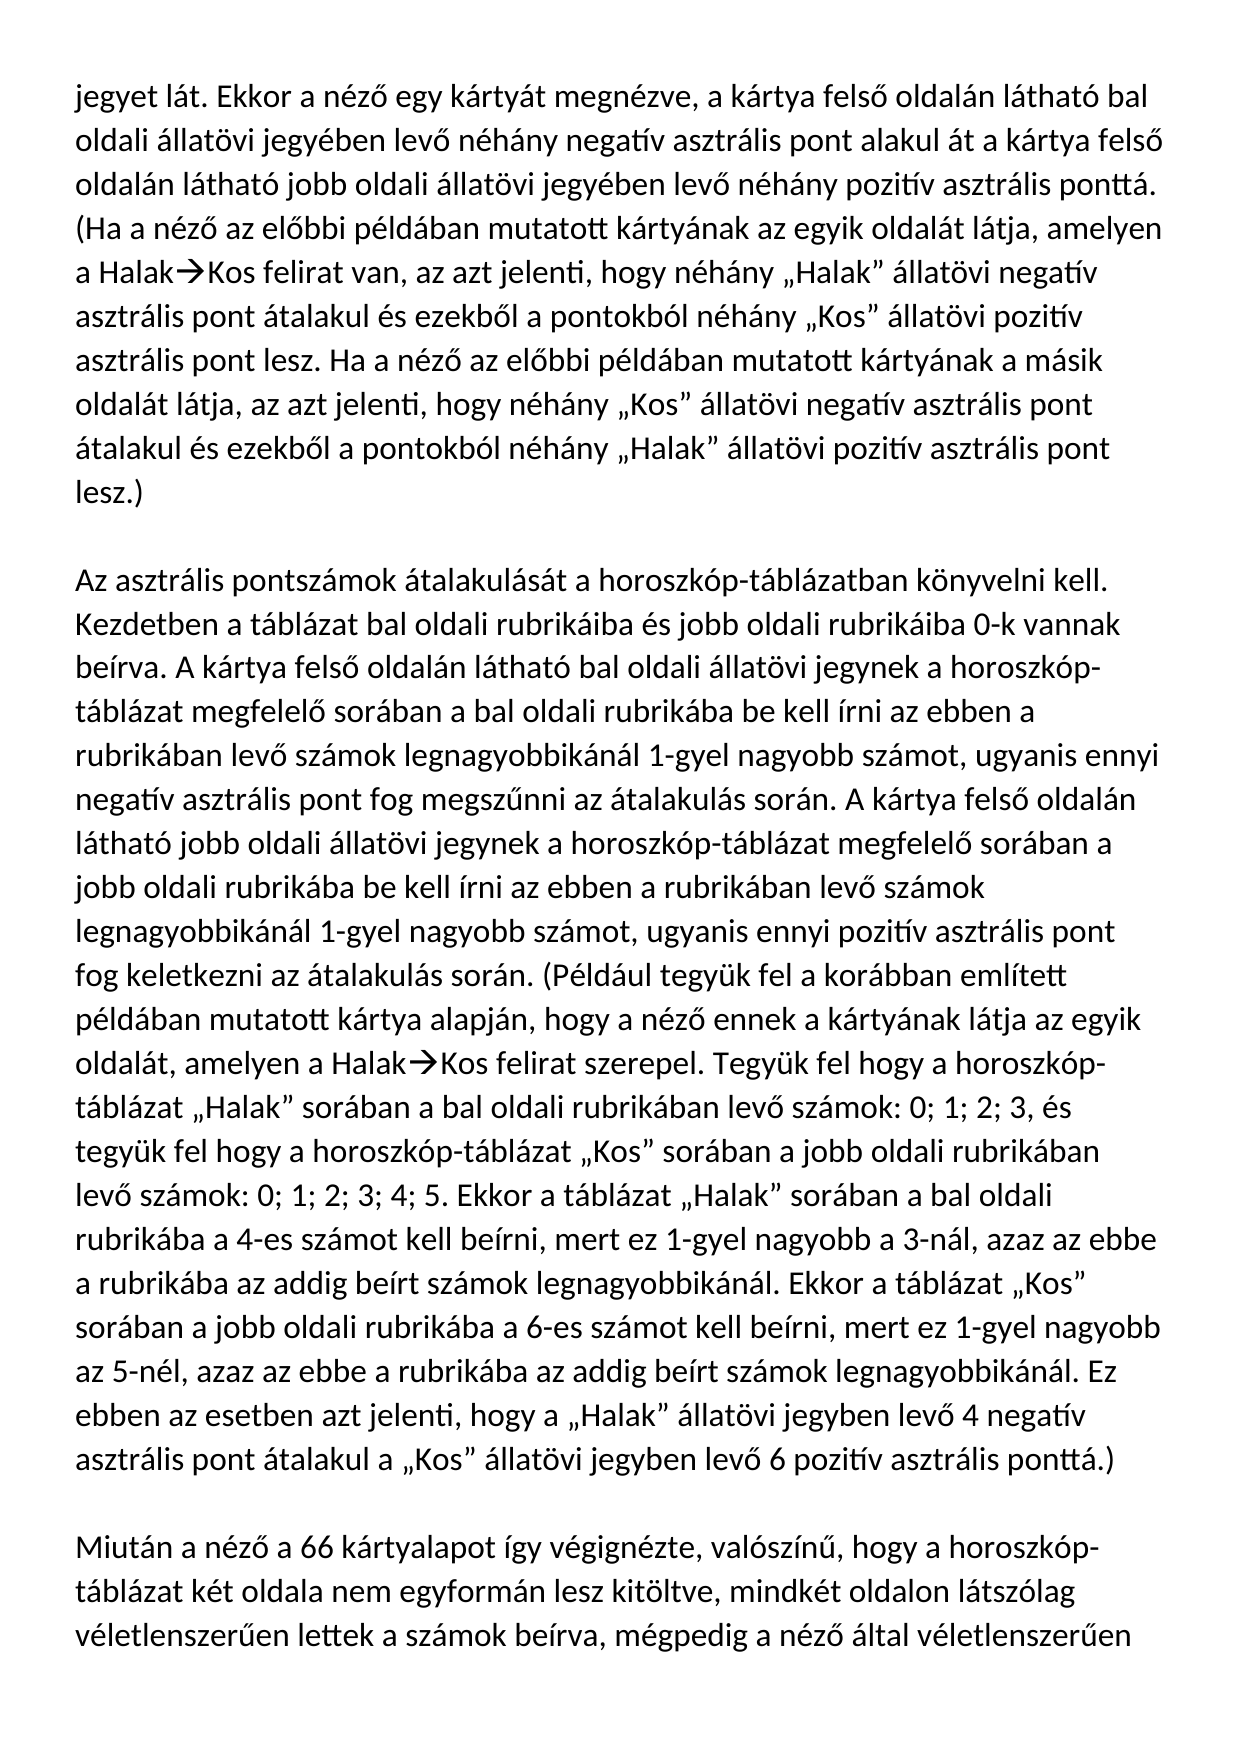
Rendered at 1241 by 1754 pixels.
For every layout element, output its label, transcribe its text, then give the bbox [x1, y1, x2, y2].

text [75, 75, 1165, 511]
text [75, 1526, 1165, 1654]
text Az asztrális pontszámok átalakulását a horoszkóp-táblázatban könyvelni kell. Kezdetben a táblázat bal oldali rubrikáiba és jobb oldali rubrikáiba 0-k vannak beírva. A kártya felső oldalán látható bal oldali állatövi jegynek a horoszkóp-táblázat megfelelő sorában a bal oldali rubrikába be kell írni az ebben a rubrikában levő számok legnagyobbikánál 1-gyel nagyobb számot, ugyanis ennyi negatív asztrális pont fog megszűnni az átalakulás során. A kártya felső oldalán látható jobb oldali állatövi jegynek a horoszkóp-táblázat megfelelő sorában a jobb oldali rubrikába be kell írni az ebben a rubrikában levő számok legnagyobbikánál 1-gyel nagyobb számot, ugyanis ennyi pozitív asztrális pont fog keletkezni az átalakulás során. (Például tegyük fel a korábban említett példában mutatott kártya alapján, hogy a néző ennek a kártyának látja az egyik oldalát, amelyen a HalakKos felirat szerepel. Tegyük fel hogy a horoszkóp-táblázat „Halak” sorában a bal oldali rubrikában levő számok: 0; 1; 2; 3, és tegyük fel hogy a horoszkóp-táblázat „Kos” sorában a jobb oldali rubrikában levő számok: 0; 1; 2; 3; 4; 5. Ekkor a táblázat „Halak” sorában a bal oldali rubrikába a 4-es számot kell beírni, mert ez 1-gyel nagyobb a 3-nál, azaz az ebbe a rubrikába az addig beírt számok legnagyobbikánál. Ekkor a táblázat „Kos” sorában a jobb oldali rubrikába a 6-es számot kell beírni, mert ez 1-gyel nagyobb az 5-nél, azaz az ebbe a rubrikába az addig beírt számok legnagyobbikánál. Ez ebben az esetben azt jelenti, hogy a „Halak” állatövi jegyben levő 4 negatív asztrális pont átalakul a „Kos” állatövi jegyben levő 6 pozitív asztrális ponttá.) [75, 558, 1165, 1478]
